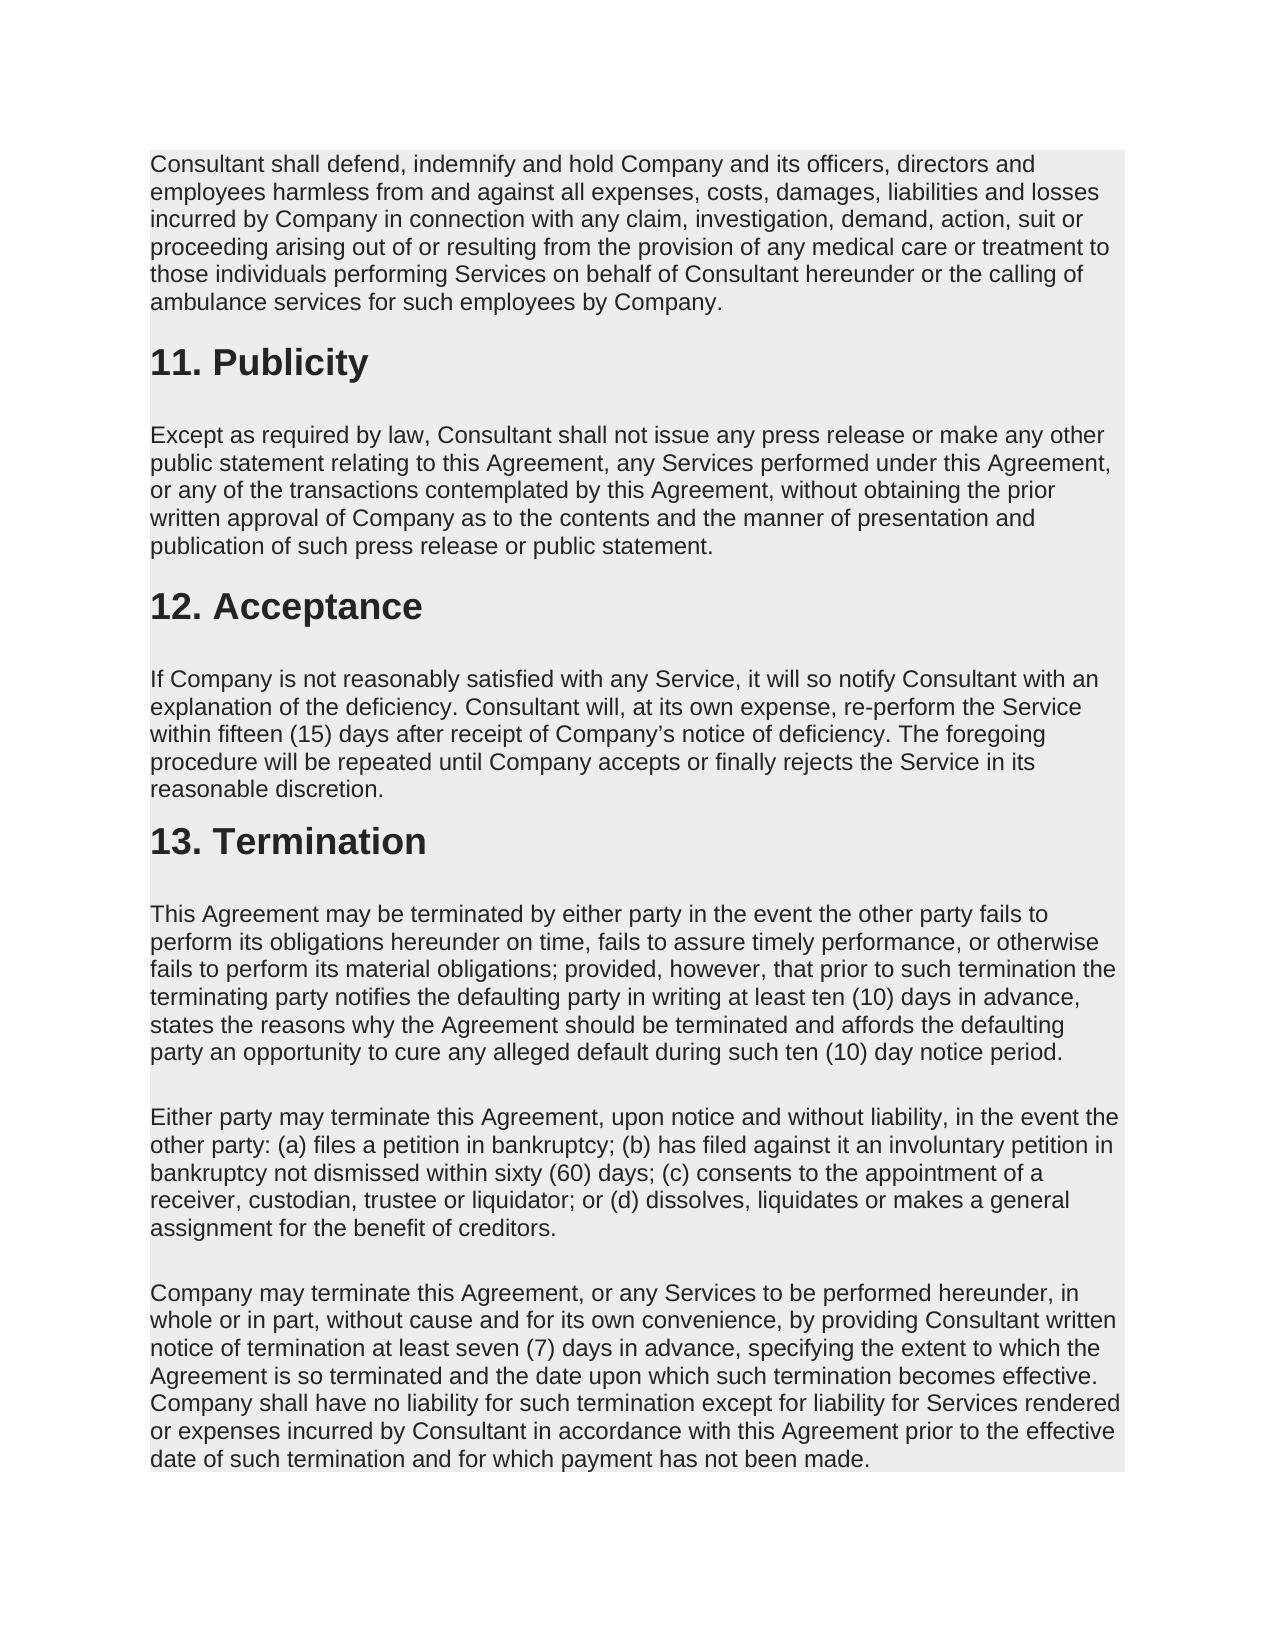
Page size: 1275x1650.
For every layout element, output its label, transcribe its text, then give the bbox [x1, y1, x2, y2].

text 12. Acceptance [150, 584, 1125, 627]
text Consultant shall defend, indemnify and hold Company and its officers, directors and employees harmless from and against all expenses, costs, damages, liabilities and losses incurred by Company in connection with any claim, investigation, demand, action, suit or proceeding arising out of or resulting from the provision of any medical care or treatment to those individuals performing Services on behalf of Consultant hereunder or the calling of ambulance services for such employees by Company. [150, 150, 1125, 316]
text Except as required by law, Consultant shall not issue any press release or make any other public statement relating to this Agreement, any Services performed under this Agreement, or any of the transactions contemplated by this Agreement, without obtaining the prior written approval of Company as to the contents and the manner of presentation and publication of such press release or public statement. [150, 421, 1125, 559]
text Company may terminate this Agreement, or any Services to be performed hereunder, in whole or in part, without cause and for its own convenience, by providing Consultant written notice of termination at least seven (7) days in advance, specifying the extent to which the Agreement is so terminated and the date upon which such termination becomes effective. Company shall have no liability for such termination except for liability for Services rendered or expenses incurred by Consultant in accordance with this Agreement prior to the effective date of such termination and for which payment has not been made. [150, 1279, 1125, 1472]
text If Company is not reasonably satisfied with any Service, it will so notify Consultant with an explanation of the deficiency. Consultant will, at its own expense, re-perform the Service within fifteen (15) days after receipt of Company’s notice of deficiency. The foregoing procedure will be repeated until Company accepts or finally rejects the Service in its reasonable discretion. [150, 665, 1125, 803]
text 13. Termination [150, 819, 1125, 863]
text This Agreement may be terminated by either party in the event the other party fails to perform its obligations hereunder on time, fails to assure timely performance, or otherwise fails to perform its material obligations; provided, however, that prior to such termination the terminating party notifies the defaulting party in writing at least ten (10) days in advance, states the reasons why the Agreement should be terminated and affords the defaulting party an opportunity to cure any alleged default during such ten (10) day notice period. [150, 900, 1125, 1066]
text Either party may terminate this Agreement, upon notice and without liability, in the event the other party: (a) files a petition in bankruptcy; (b) has filed against it an involuntary petition in bankruptcy not dismissed within sixty (60) days; (c) consents to the appointment of a receiver, custodian, trustee or liquidator; or (d) dissolves, liquidates or makes a general assignment for the benefit of creditors. [150, 1103, 1125, 1241]
text 11. Publicity [150, 341, 1125, 384]
